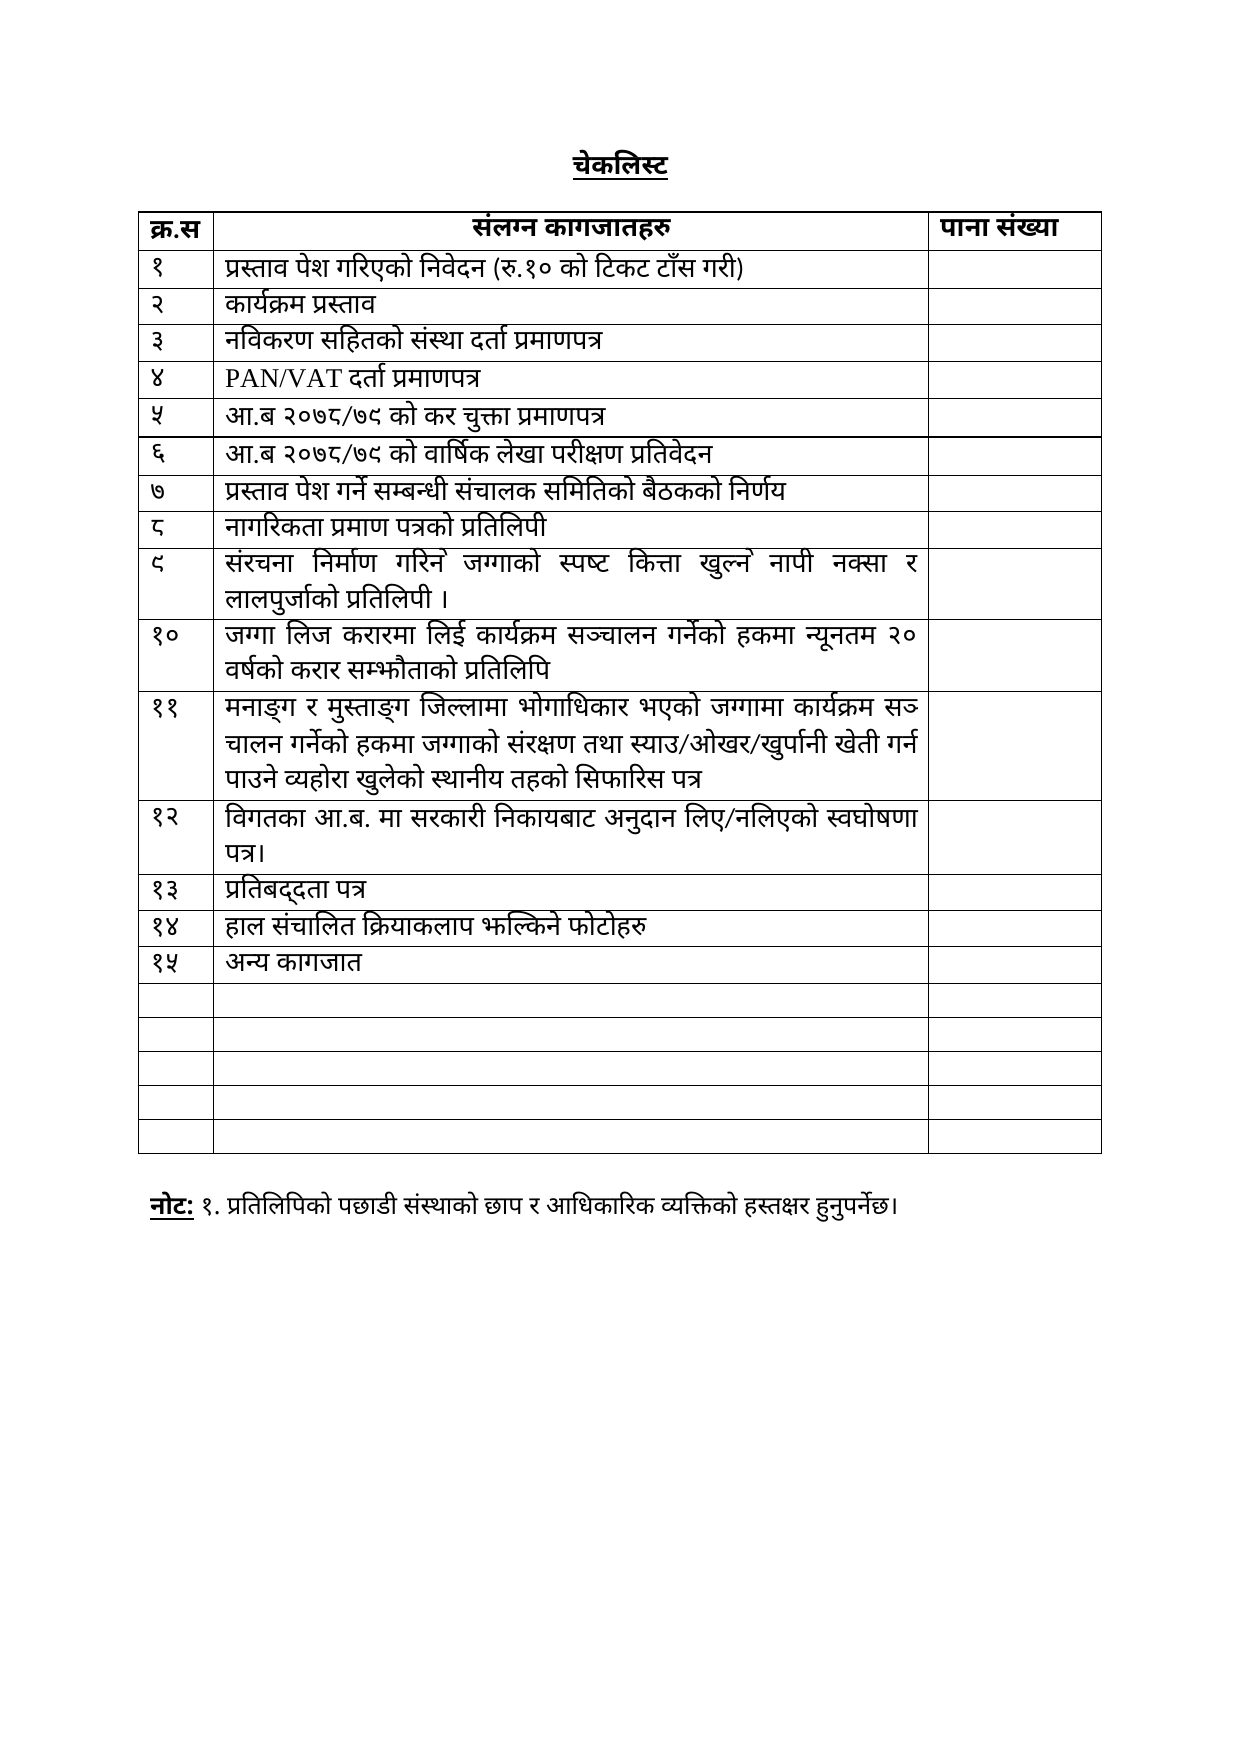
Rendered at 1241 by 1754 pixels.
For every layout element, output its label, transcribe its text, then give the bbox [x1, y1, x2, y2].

table_cell [929, 549, 1101, 619]
table_cell संरचना निर्माण गरिने जग्गाको स्पष्ट कित्ता खुल्ने नापी नक्सा र लालपुर्जाको प्रतिलिपी । [214, 549, 928, 619]
table_cell विगतका आ.ब. मा सरकारी निकायबाट अनुदान लिए/नलिएको स्वघोषणा पत्र। [214, 801, 928, 873]
table_cell [929, 692, 1101, 800]
table_cell [214, 1052, 928, 1085]
table_cell जग्गा लिज करारमा लिई कार्यक्रम सञ्‍चालन गर्नेको हकमा न्यूनतम २० वर्षको करार सम्झौताको प्रतिलिपि [214, 620, 928, 691]
table_cell [214, 984, 928, 1017]
table_cell [929, 251, 1101, 288]
table_cell १४ [139, 911, 213, 946]
table_cell [214, 1120, 928, 1153]
table_cell ४ [139, 362, 213, 398]
table_cell [929, 362, 1101, 398]
table_cell मनाङ्ग र मुस्ताङ्ग जिल्लामा भोगाधिकार भएको जग्गामा कार्यक्रम सञ्‍चालन गर्नेको हकमा जग्गाको संरक्षण तथा स्याउ/ओखर/खुर्पानी खेती गर्न पाउने व्यहोरा खुलेको स्थानीय तहको सिफारिस पत्र [214, 692, 928, 800]
table_cell [929, 1018, 1101, 1051]
table_cell [929, 1120, 1101, 1153]
table_cell ११ [139, 692, 213, 800]
table_cell [929, 984, 1101, 1017]
table_cell ६ [139, 438, 213, 475]
table_cell नागरिकता प्रमाण पत्रको प्रतिलिपी [214, 512, 928, 547]
table_header पाना संख्या [929, 213, 1101, 250]
table_cell कार्यक्रम प्रस्ताव [214, 289, 928, 324]
table_cell प्रतिबद्दता पत्र [214, 875, 928, 910]
table_cell [929, 438, 1101, 475]
table_cell २ [139, 289, 213, 324]
table_cell ५ [139, 399, 213, 436]
table_cell ९ [139, 549, 213, 619]
table_cell [139, 1086, 213, 1119]
text चेकलिस्ट [150, 150, 1090, 185]
table_cell अन्य कागजात [214, 947, 928, 982]
table_cell [214, 1086, 928, 1119]
table_cell १५ [139, 947, 213, 982]
table_cell [139, 984, 213, 1017]
table_cell नविकरण सहितको संस्था दर्ता प्रमाणपत्र [214, 325, 928, 361]
table_cell ३ [139, 325, 213, 361]
table_cell आ.ब २०७८/७९ को कर चुक्ता प्रमाणपत्र [214, 399, 928, 436]
table_cell प्रस्ताव पेश गरिएको निवेदन (रु.१० को टिकट टाँस गरी) [214, 251, 928, 288]
table_cell [929, 289, 1101, 324]
table_cell PAN/VAT दर्ता प्रमाणपत्र [214, 362, 928, 398]
table_cell [929, 875, 1101, 910]
text नोट: १. प्रतिलिपिको पछाडी संस्थाको छाप र आधिकारिक व्यक्तिको हस्तक्षर हुनुपर्नेछ। [150, 1188, 1090, 1225]
table_cell ७ [139, 476, 213, 511]
table_cell हाल संचालित क्रियाकलाप झल्किने फोटोहरु [214, 911, 928, 946]
table_cell १२ [139, 801, 213, 873]
table_cell [929, 512, 1101, 547]
table_header संलग्न कागजातहरु [214, 213, 928, 250]
table_cell [929, 1086, 1101, 1119]
table_cell [929, 325, 1101, 361]
table_cell [929, 947, 1101, 982]
table_cell [139, 1052, 213, 1085]
table_cell प्रस्ताव पेश गर्ने सम्बन्धी संचालक समितिको बैठकको निर्णय [214, 476, 928, 511]
table_cell [929, 620, 1101, 691]
table_cell [929, 911, 1101, 946]
table_cell १० [139, 620, 213, 691]
table_cell [929, 399, 1101, 436]
table_cell १ [139, 251, 213, 288]
table_cell १३ [139, 875, 213, 910]
table_cell [139, 1018, 213, 1051]
table_cell [929, 476, 1101, 511]
table_cell ८ [139, 512, 213, 547]
table_header क्र.स [139, 213, 213, 250]
table_cell [929, 1052, 1101, 1085]
table_cell आ.ब २०७८/७९ को वार्षिक लेखा परीक्षण प्रतिवेदन [214, 438, 928, 475]
table_cell [929, 801, 1101, 873]
table_cell [139, 1120, 213, 1153]
table_cell [214, 1018, 928, 1051]
